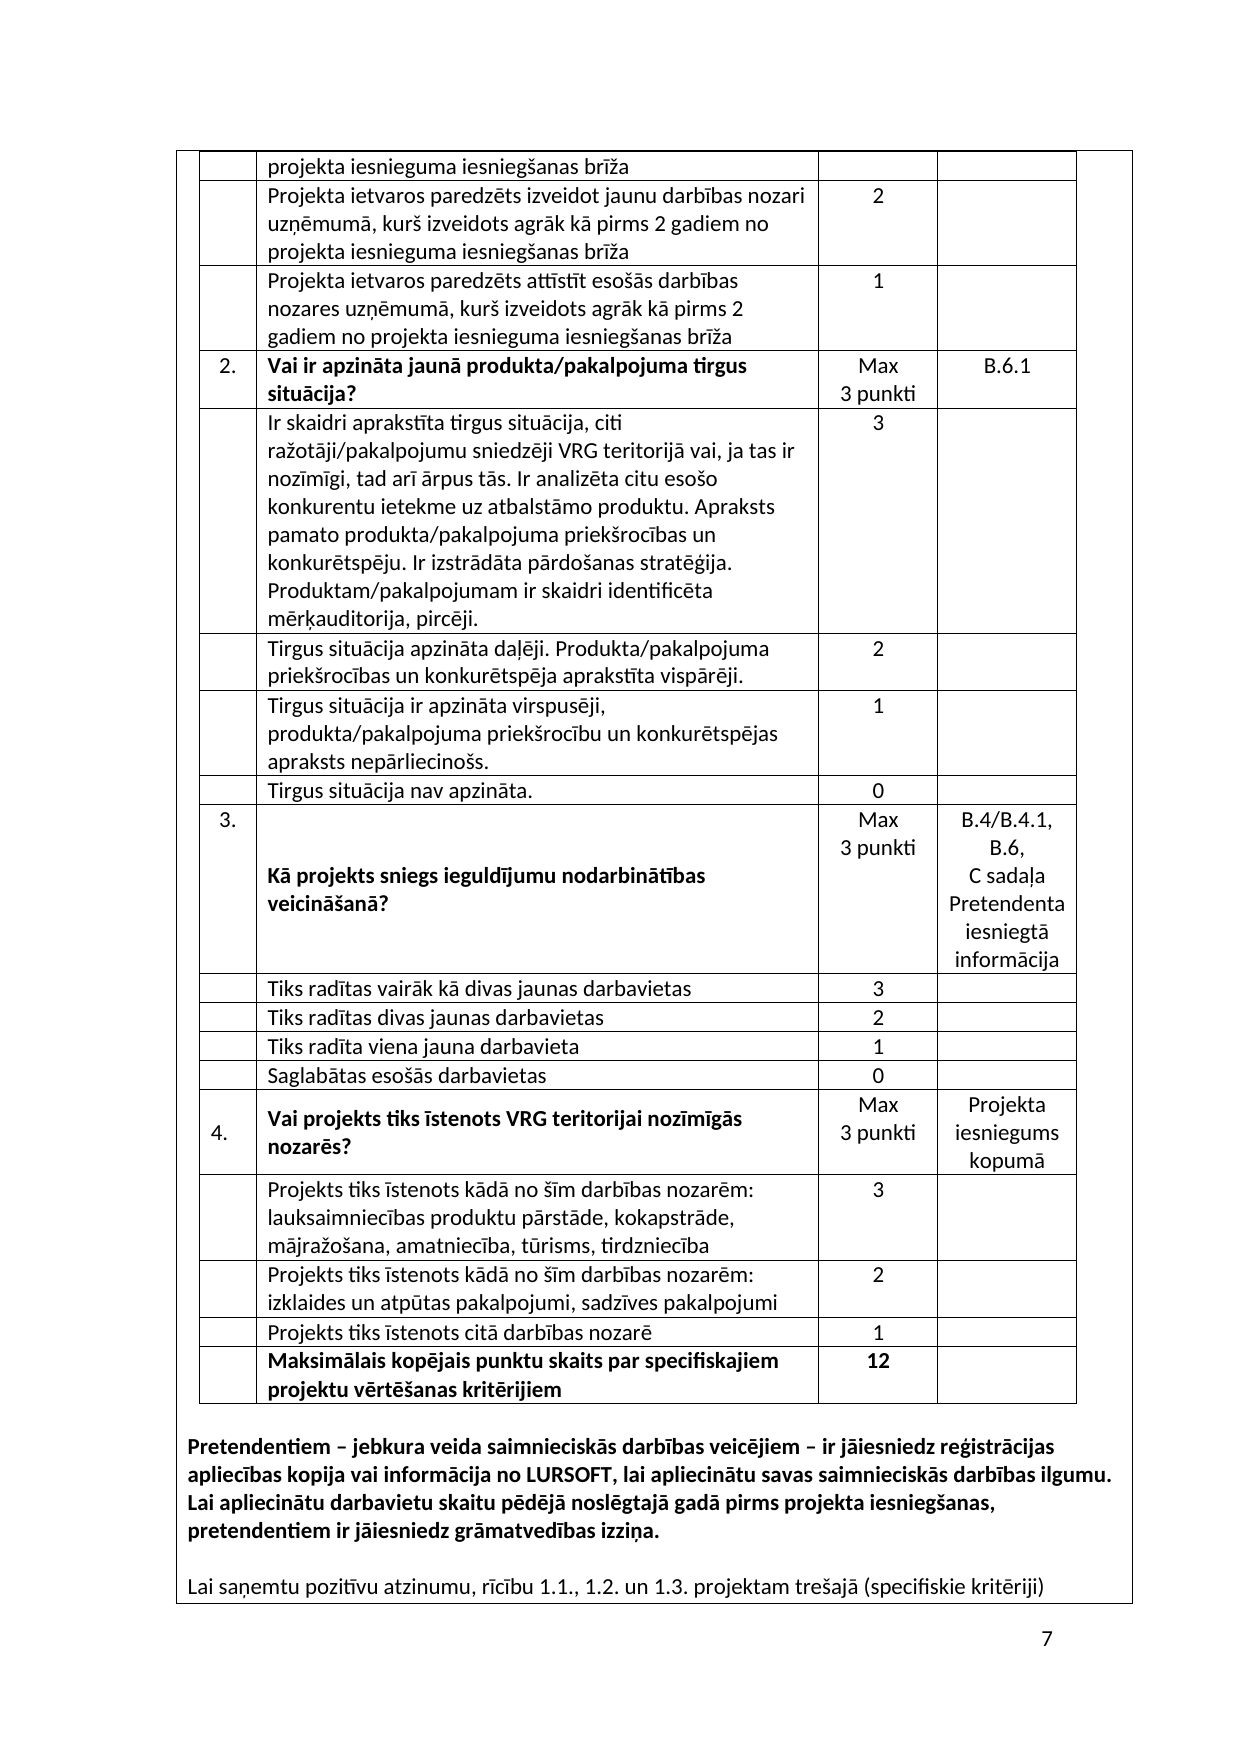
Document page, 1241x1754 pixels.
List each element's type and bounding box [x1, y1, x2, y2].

table_header [177, 151, 1132, 1603]
